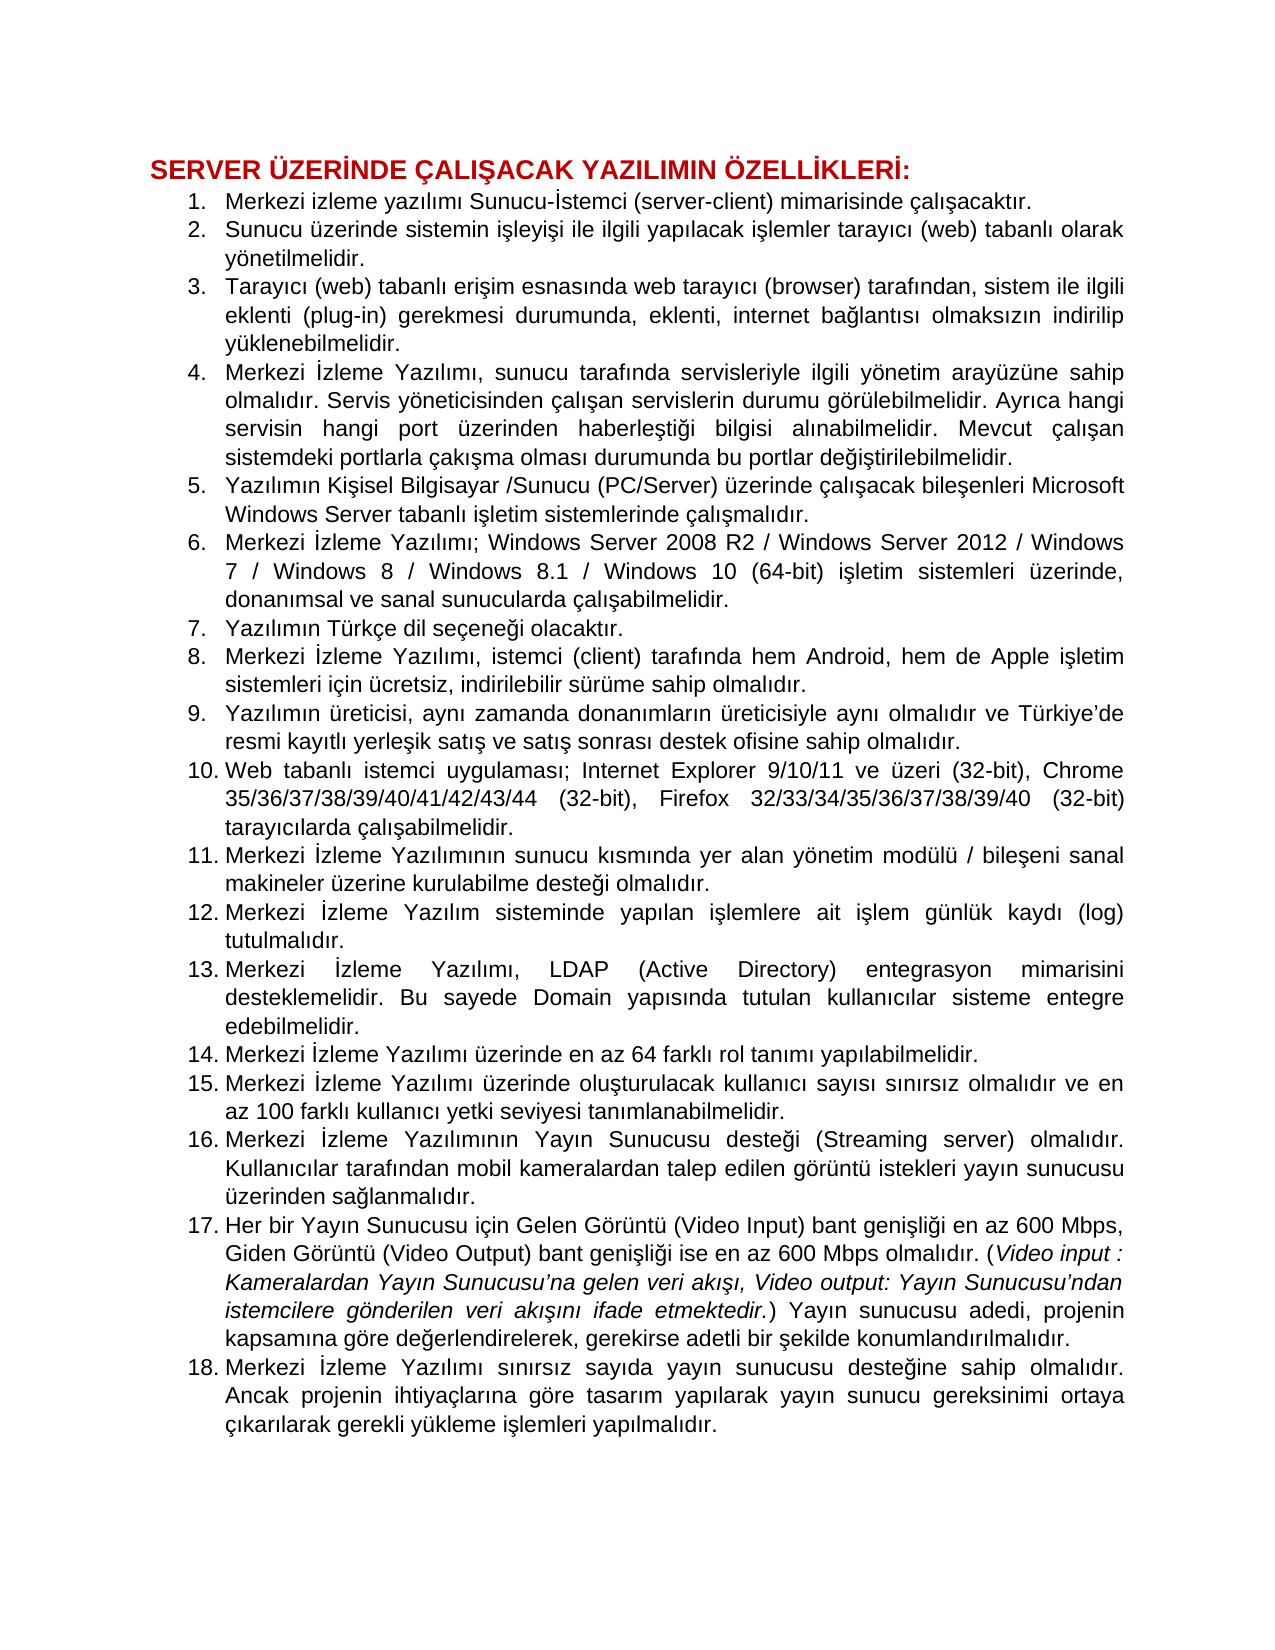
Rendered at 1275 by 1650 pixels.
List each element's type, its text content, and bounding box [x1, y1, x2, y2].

list Yazılımın Kişisel Bilgisayar /Sunucu (PC/Server) üzerinde çalışacak bileşenleri Microsoft Windows Server tabanlı işletim sistemlerinde çalışmalıdır. [187, 472, 1125, 527]
list Yazılımın üreticisi, aynı zamanda donanımların üreticisiyle aynı olmalıdır ve Türkiye’de resmi kayıtlı yerleşik satış ve satış sonrası destek ofisine sahip olmalıdır. [187, 700, 1125, 754]
list Merkezi İzleme Yazılımının sunucu kısmında yer alan yönetim modülü / bileşeni sanal makineler üzerine kurulabilme desteği olmalıdır. [187, 842, 1125, 897]
list Tarayıcı (web) tabanlı erişim esnasında web tarayıcı (browser) tarafından, sistem ile ilgili eklenti (plug-in) gerekmesi durumunda, eklenti, internet bağlantısı olmaksızın indirilip yüklenebilmelidir. [187, 273, 1125, 356]
list Merkezi İzleme Yazılımı üzerinde oluşturulacak kullanıcı sayısı sınırsız olmalıdır ve en az 100 farklı kullanıcı yetki seviyesi tanımlanabilmelidir. [187, 1069, 1125, 1124]
subtitle SERVER ÜZERİNDE ÇALIŞACAK YAZILIMIN ÖZELLİKLERİ: [150, 154, 1125, 185]
list Yazılımın Türkçe dil seçeneği olacaktır. [187, 614, 1125, 641]
list Her bir Yayın Sunucusu için Gelen Görüntü (Video Input) bant genişliği en az 600 Mbps, Giden Görüntü (Video Output) bant genişliği ise en az 600 Mbps olmalıdır. (Video input : Kameralardan Yayın Sunucusu’na gelen veri akışı, Video output: Yayın Sunucusu’ndan istemcilere gönderilen veri akışını ifade etmektedir.) Yayın sunucusu adedi, projenin kapsamına göre değerlendirelerek, gerekirse adetli bir şekilde konumlandırılmalıdır. [187, 1212, 1125, 1352]
list Merkezi İzleme Yazılımı, istemci (client) tarafında hem Android, hem de Apple işletim sistemleri için ücretsiz, indirilebilir sürüme sahip olmalıdır. [187, 643, 1125, 698]
list Sunucu üzerinde sistemin işleyişi ile ilgili yapılacak işlemler tarayıcı (web) tabanlı olarak yönetilmelidir. [187, 216, 1125, 271]
list Merkezi İzleme Yazılımı üzerinde en az 64 farklı rol tanımı yapılabilmelidir. [187, 1041, 1125, 1067]
list Merkezi İzleme Yazılımı, LDAP (Active Directory) entegrasyon mimarisini desteklemelidir. Bu sayede Domain yapısında tutulan kullanıcılar sisteme entegre edebilmelidir. [187, 956, 1125, 1039]
list Merkezi İzleme Yazılımı sınırsız sayıda yayın sunucusu desteğine sahip olmalıdır. Ancak projenin ihtiyaçlarına göre tasarım yapılarak yayın sunucu gereksinimi ortaya çıkarılarak gerekli yükleme işlemleri yapılmalıdır. [187, 1354, 1125, 1437]
list Merkezi izleme yazılımı Sunucu-İstemci (server-client) mimarisinde çalışacaktır. [187, 188, 1125, 214]
list Web tabanlı istemci uygulaması; Internet Explorer 9/10/11 ve üzeri (32-bit), Chrome 35/36/37/38/39/40/41/42/43/44 (32-bit), Firefox 32/33/34/35/36/37/38/39/40 (32-bit) tarayıcılarda çalışabilmelidir. [187, 757, 1125, 840]
list Merkezi İzleme Yazılımının Yayın Sunucusu desteği (Streaming server) olmalıdır. Kullanıcılar tarafından mobil kameralardan talep edilen görüntü istekleri yayın sunucusu üzerinden sağlanmalıdır. [187, 1126, 1125, 1209]
list Merkezi İzleme Yazılım sisteminde yapılan işlemlere ait işlem günlük kaydı (log) tutulmalıdır. [187, 899, 1125, 954]
list Merkezi İzleme Yazılımı; Windows Server 2008 R2 / Windows Server 2012 / Windows 7 / Windows 8 / Windows 8.1 / Windows 10 (64-bit) işletim sistemleri üzerinde, donanımsal ve sanal sunucularda çalışabilmelidir. [187, 529, 1125, 612]
list Merkezi İzleme Yazılımı, sunucu tarafında servisleriyle ilgili yönetim arayüzüne sahip olmalıdır. Servis yöneticisinden çalışan servislerin durumu görülebilmelidir. Ayrıca hangi servisin hangi port üzerinden haberleştiği bilgisi alınabilmelidir. Mevcut çalışan sistemdeki portlarla çakışma olması durumunda bu portlar değiştirilebilmelidir. [187, 358, 1125, 470]
